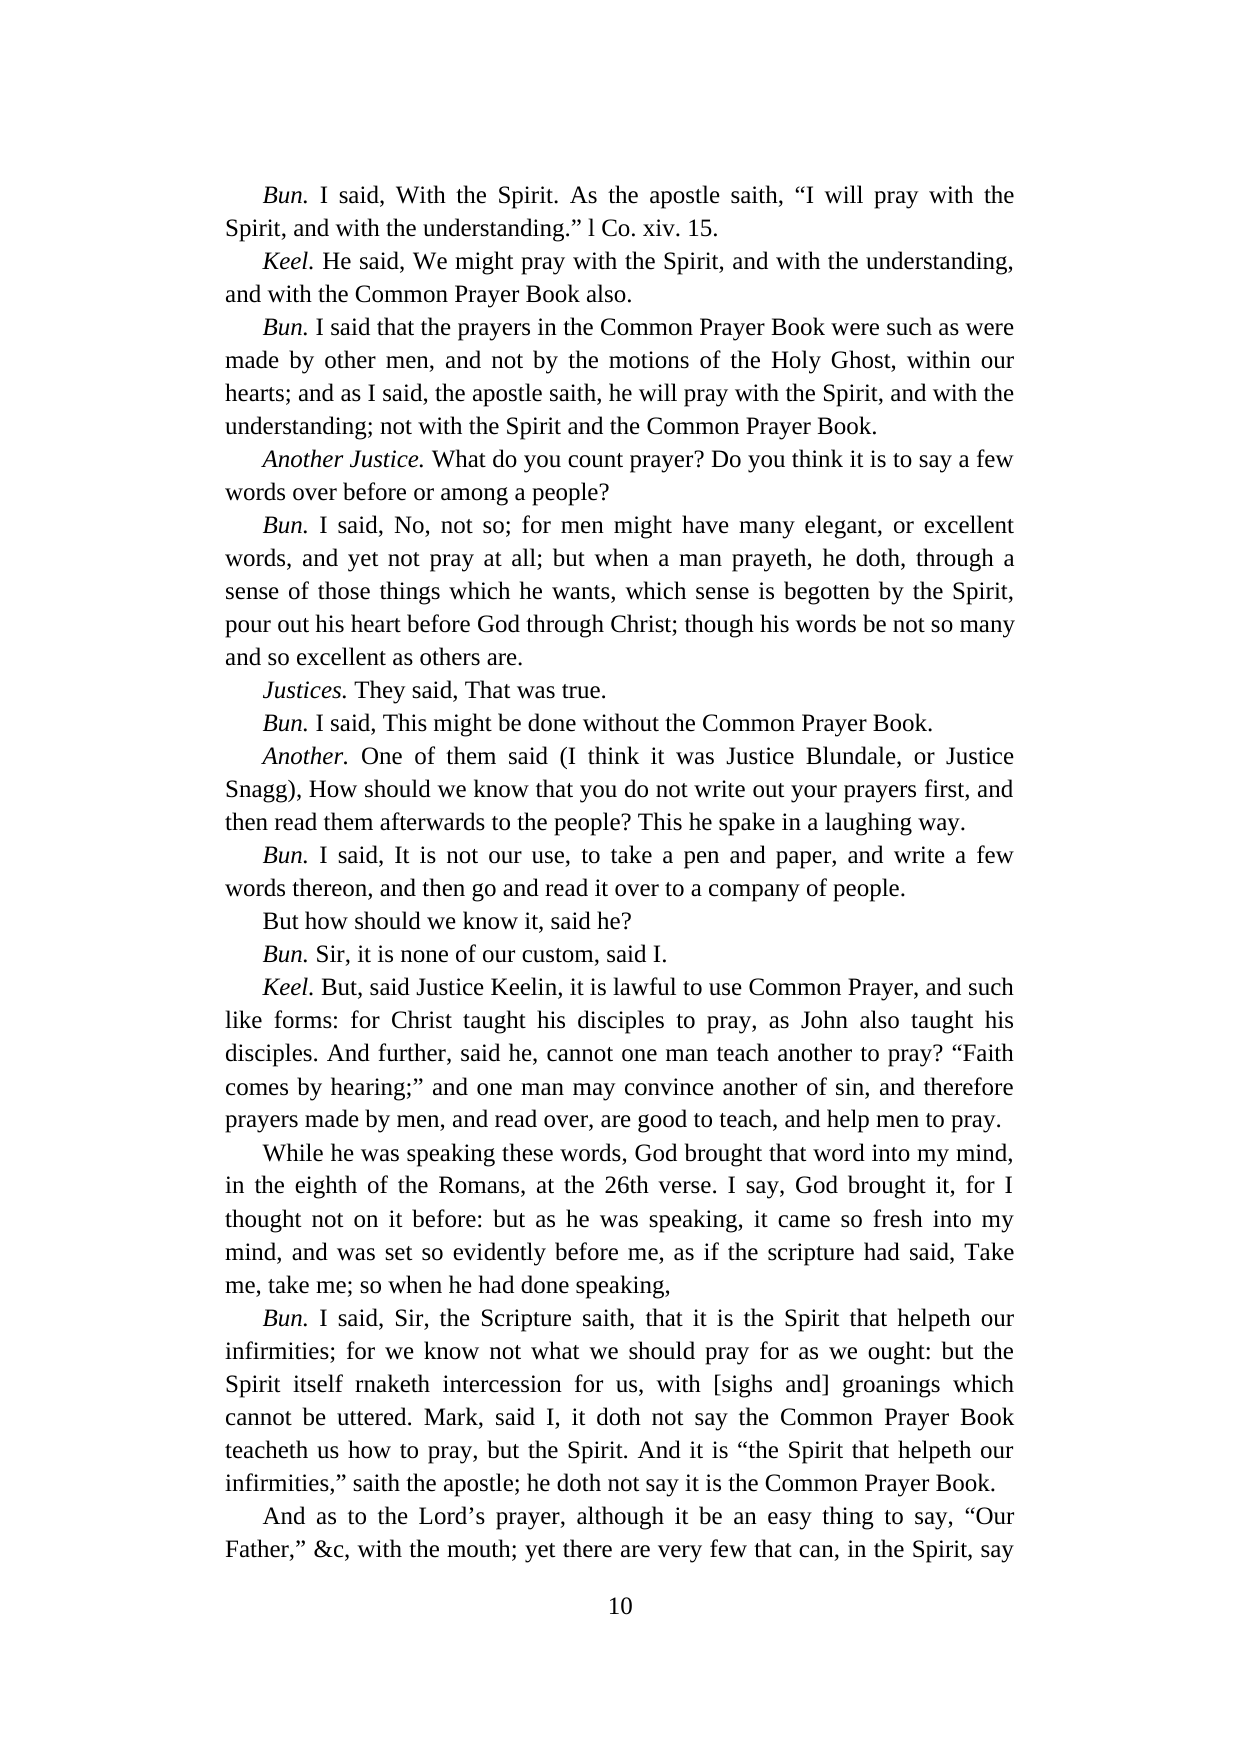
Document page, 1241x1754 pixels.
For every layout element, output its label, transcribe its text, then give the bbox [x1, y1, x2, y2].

text But how should we know it, said he? [225, 906, 1015, 935]
text Bun. I said, This might be done without the Common Prayer Book. [225, 708, 1015, 737]
text Another Justice. What do you count prayer? Do you think it is to say a few words over before or among a people? [225, 444, 1015, 506]
text Bun. Sir, it is none of our custom, said I. [225, 939, 1015, 968]
text Keel. He said, We might pray with the Spirit, and with the understanding, and with the Common Prayer Book also. [225, 246, 1015, 308]
text Bun. I said, No, not so; for men might have many elegant, or excellent words, and yet not pray at all; but when a man prayeth, he doth, through a sense of those things which he wants, which sense is begotten by the Spirit, pour out his heart before God through Christ; though his words be not so many and so excellent as others are. [225, 510, 1015, 671]
text Another. One of them said (I think it was Justice Blundale, or Justice Snagg), How should we know that you do not write out your prayers first, and then read them afterwards to the people? This he spake in a laughing way. [225, 741, 1015, 836]
text Bun. I said, It is not our use, to take a pen and paper, and write a few words thereon, and then go and read it over to a company of people. [225, 840, 1015, 902]
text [225, 1501, 1015, 1563]
text While he was speaking these words, God brought that word into my mind, in the eighth of the Romans, at the 26th verse. I say, God brought it, for I thought not on it before: but as he was speaking, it came so fresh into my mind, and was set so evidently before me, as if the scripture had said, Take me, take me; so when he had done speaking, [225, 1138, 1015, 1298]
text Bun. I said that the prayers in the Common Prayer Book were such as were made by other men, and not by the motions of the Holy Ghost, within our hearts; and as I said, the apostle saith, he will pray with the Spirit, and with the understanding; not with the Spirit and the Common Prayer Book. [225, 312, 1015, 440]
text Bun. I said, With the Spirit. As the apostle saith, “I will pray with the Spirit, and with the understanding.” l Co. xiv. 15. [225, 180, 1015, 242]
text Justices. They said, That was true. [225, 675, 1015, 704]
text Bun. I said, Sir, the Scripture saith, that it is the Spirit that helpeth our infirmities; for we know not what we should pray for as we ought: but the Spirit itself rnaketh intercession for us, with [sighs and] groanings which cannot be uttered. Mark, said I, it doth not say the Common Prayer Book teacheth us how to pray, but the Spirit. And it is “the Spirit that helpeth our infirmities,” saith the apostle; he doth not say it is the Common Prayer Book. [225, 1303, 1015, 1497]
text Keel. But, said Justice Keelin, it is lawful to use Common Prayer, and such like forms: for Christ taught his disciples to pray, as John also taught his disciples. And further, said he, cannot one man teach another to pray? “Faith comes by hearing;” and one man may convince another of sin, and therefore prayers made by men, and read over, are good to teach, and help men to pray. [225, 972, 1015, 1133]
